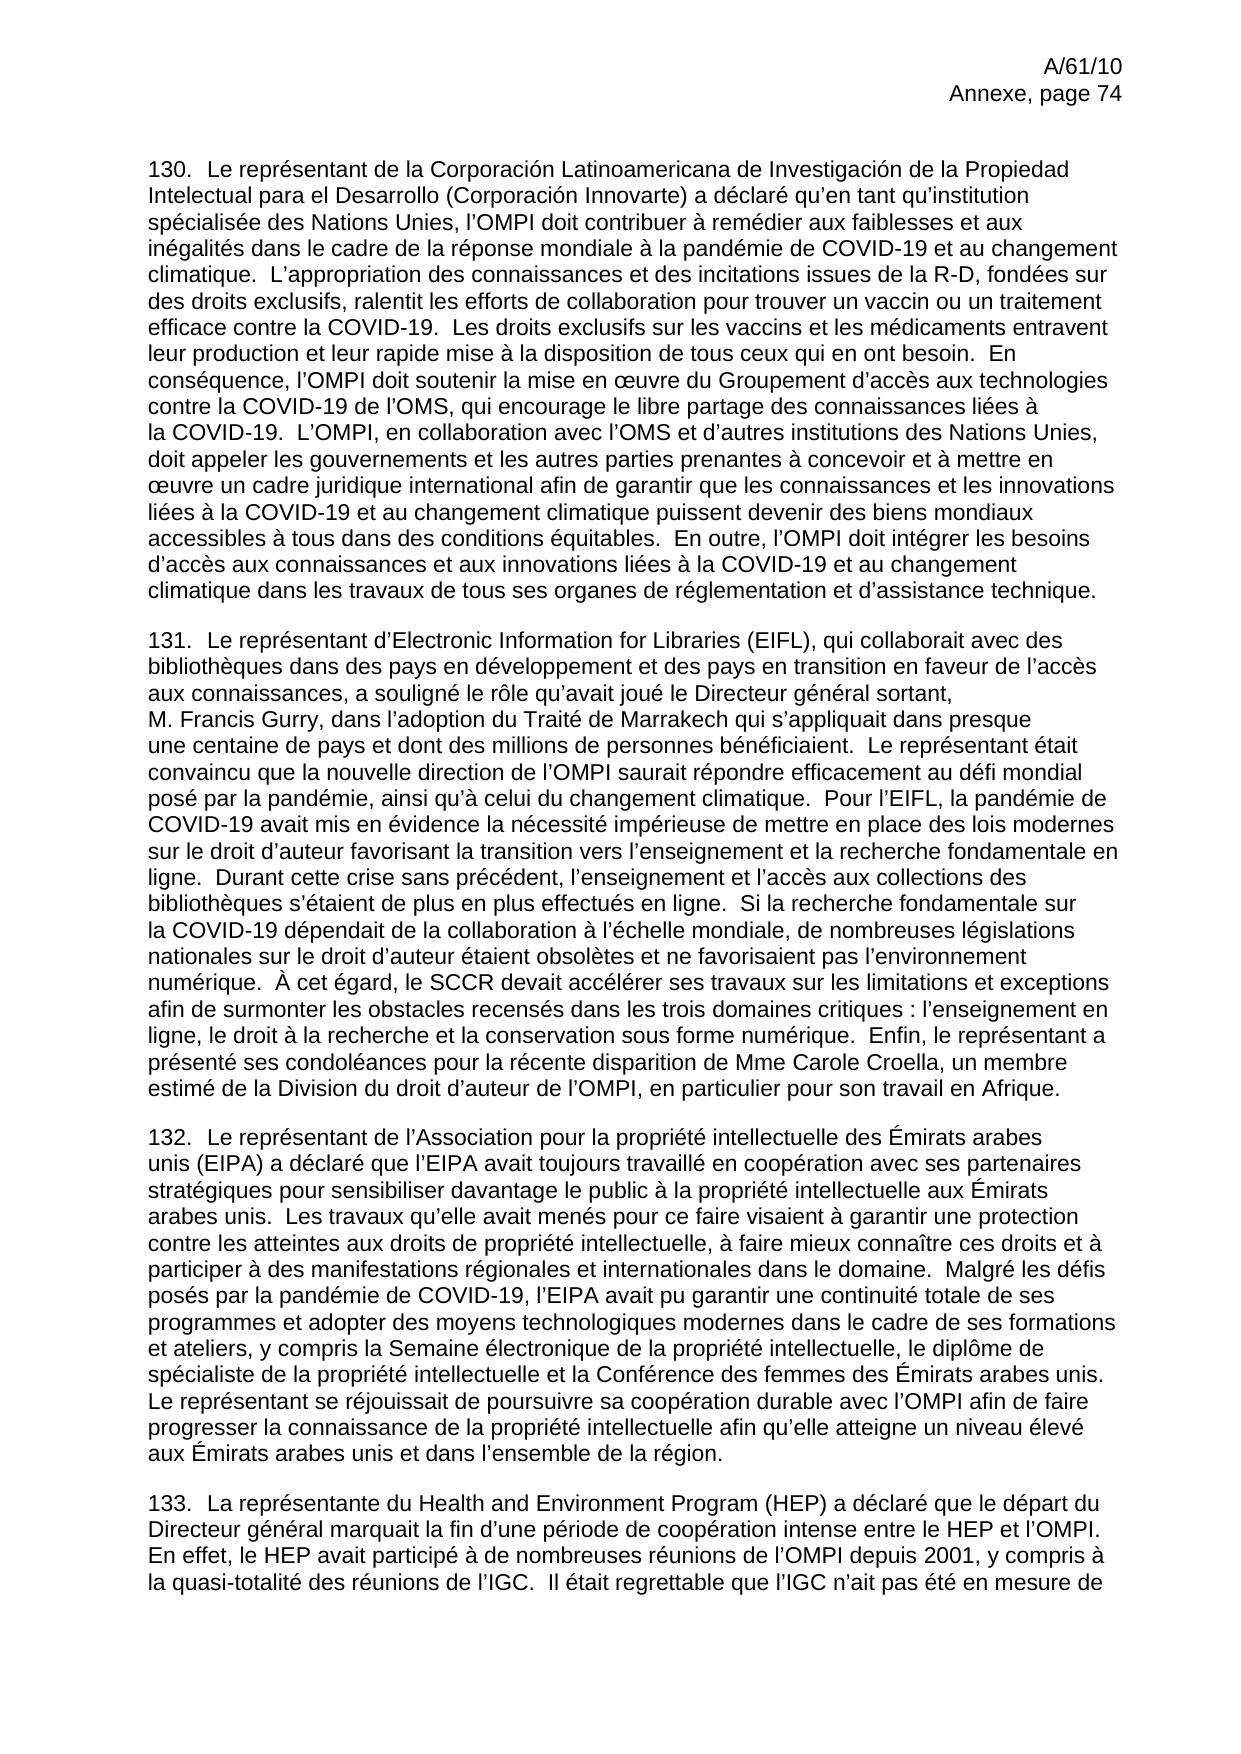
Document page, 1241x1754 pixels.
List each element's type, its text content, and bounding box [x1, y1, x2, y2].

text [148, 1489, 1122, 1595]
text Le représentant de la Corporación Latinoamericana de Investigación de la Propiedad Intelectual para el Desarrollo (Corporación Innovarte) a déclaré qu’en tant qu’institution spécialisée des Nations Unies, l’OMPI doit contribuer à remédier aux faiblesses et aux inégalités dans le cadre de la réponse mondiale à la pandémie de COVID-19 et au changement climatique. L’appropriation des connaissances et des incitations issues de la R-D, fondées sur des droits exclusifs, ralentit les efforts de collaboration pour trouver un vaccin ou un traitement efficace contre la COVID-19. Les droits exclusifs sur les vaccins et les médicaments entravent leur production et leur rapide mise à la disposition de tous ceux qui en ont besoin. En conséquence, l’OMPI doit soutenir la mise en œuvre du Groupement d’accès aux technologies contre la COVID-19 de l’OMS, qui encourage le libre partage des connaissances liées à la COVID-19. L’OMPI, en collaboration avec l’OMS et d’autres institutions des Nations Unies, doit appeler les gouvernements et les autres parties prenantes à concevoir et à mettre en œuvre un cadre juridique international afin de garantir que les connaissances et les innovations liées à la COVID-19 et au changement climatique puissent devenir des biens mondiaux accessibles à tous dans des conditions équitables. En outre, l’OMPI doit intégrer les besoins d’accès aux connaissances et aux innovations liées à la COVID-19 et au changement climatique dans les travaux de tous ses organes de réglementation et d’assistance technique. [148, 156, 1122, 604]
text Le représentant d’Electronic Information for Libraries (EIFL), qui collaborait avec des bibliothèques dans des pays en développement et des pays en transition en faveur de l’accès aux connaissances, a souligné le rôle qu’avait joué le Directeur général sortant, M. Francis Gurry, dans l’adoption du Traité de Marrakech qui s’appliquait dans presque une centaine de pays et dont des millions de personnes bénéficiaient. Le représentant était convaincu que la nouvelle direction de l’OMPI saurait répondre efficacement au défi mondial posé par la pandémie, ainsi qu’à celui du changement climatique. Pour l’EIFL, la pandémie de COVID-19 avait mis en évidence la nécessité impérieuse de mettre en place des lois modernes sur le droit d’auteur favorisant la transition vers l’enseignement et la recherche fondamentale en ligne. Durant cette crise sans précédent, l’enseignement et l’accès aux collections des bibliothèques s’étaient de plus en plus effectués en ligne. Si la recherche fondamentale sur la COVID-19 dépendait de la collaboration à l’échelle mondiale, de nombreuses législations nationales sur le droit d’auteur étaient obsolètes et ne favorisaient pas l’environnement numérique. À cet égard, le SCCR devait accélérer ses travaux sur les limitations et exceptions afin de surmonter les obstacles recensés dans les trois domaines critiques : l’enseignement en ligne, le droit à la recherche et la conservation sous forme numérique. Enfin, le représentant a présenté ses condoléances pour la récente disparition de Mme Carole Croella, un membre estimé de la Division du droit d’auteur de l’OMPI, en particulier pour son travail en Afrique. [148, 627, 1122, 1101]
text Le représentant de l’Association pour la propriété intellectuelle des Émirats arabes unis (EIPA) a déclaré que l’EIPA avait toujours travaillé en coopération avec ses partenaires stratégiques pour sensibiliser davantage le public à la propriété intellectuelle aux Émirats arabes unis. Les travaux qu’elle avait menés pour ce faire visaient à garantir une protection contre les atteintes aux droits de propriété intellectuelle, à faire mieux connaître ces droits et à participer à des manifestations régionales et internationales dans le domaine. Malgré les défis posés par la pandémie de COVID-19, l’EIPA avait pu garantir une continuité totale de ses programmes et adopter des moyens technologiques modernes dans le cadre de ses formations et ateliers, y compris la Semaine électronique de la propriété intellectuelle, le diplôme de spécialiste de la propriété intellectuelle et la Conférence des femmes des Émirats arabes unis. Le représentant se réjouissait de poursuivre sa coopération durable avec l’OMPI afin de faire progresser la connaissance de la propriété intellectuelle afin qu’elle atteigne un niveau élevé aux Émirats arabes unis et dans l’ensemble de la région. [148, 1124, 1122, 1467]
